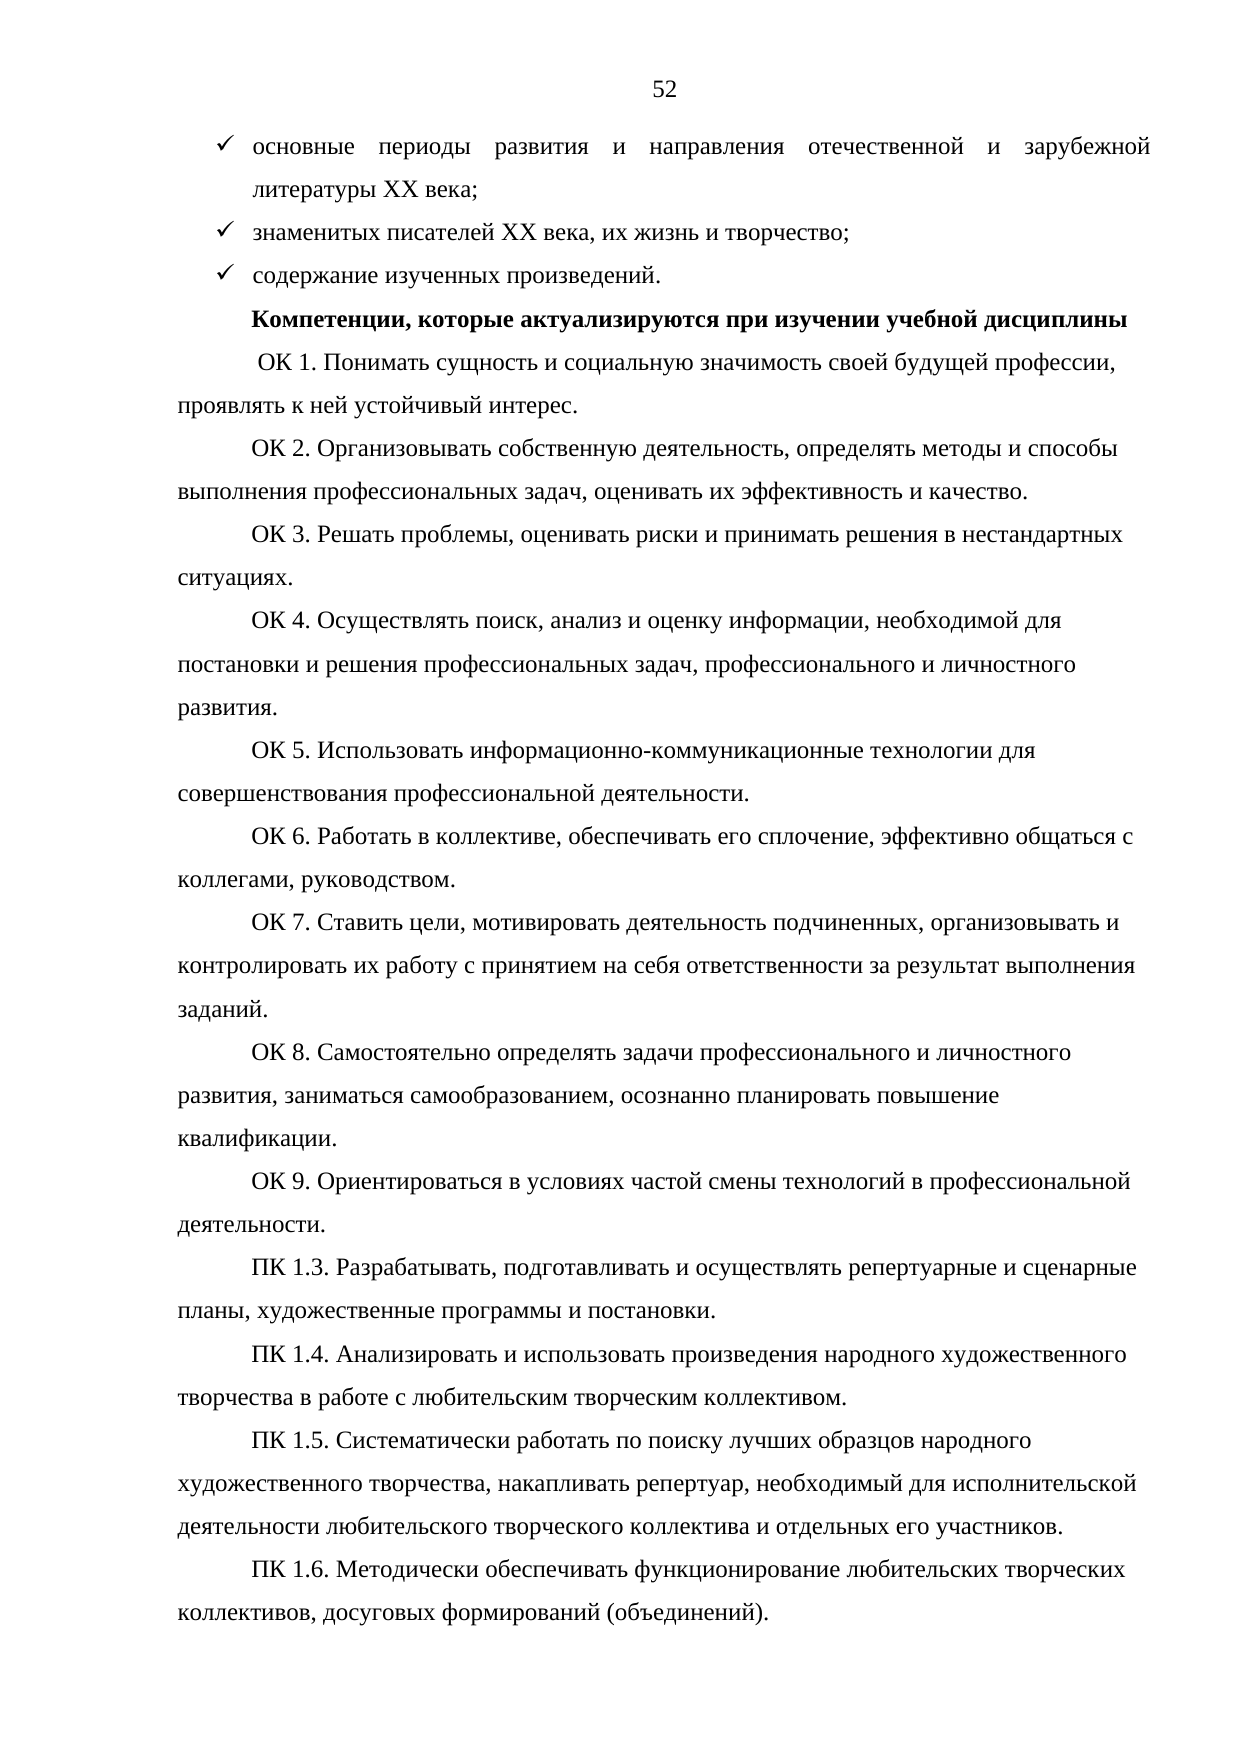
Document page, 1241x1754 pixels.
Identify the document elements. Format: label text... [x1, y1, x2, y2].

text ОК 5. Использовать информационно-коммуникационные технологии для совершенствования профессиональной деятельности. [177, 735, 1152, 807]
list основные периоды развития и направления отечественной и зарубежной литературы XX века; [215, 131, 1152, 203]
text ОК 3. Решать проблемы, оценивать риски и принимать решения в нестандартных ситуациях. [177, 519, 1152, 591]
text ПК 1.4. Анализировать и использовать произведения народного художественного творчества в работе с любительским творческим коллективом. [177, 1339, 1152, 1411]
text ОК 4. Осуществлять поиск, анализ и оценку информации, необходимой для постановки и решения профессиональных задач, профессионального и личностного развития. [177, 606, 1152, 721]
text ОК 9. Ориентироваться в условиях частой смены технологий в профессиональной деятельности. [177, 1166, 1152, 1238]
text ПК 1.6. Методически обеспечивать функционирование любительских творческих коллективов, досуговых формирований (объединений). [177, 1554, 1152, 1626]
text ОК 8. Самостоятельно определять задачи профессионального и личностного развития, заниматься самообразованием, осознанно планировать повышение квалификации. [177, 1037, 1152, 1152]
list знаменитых писателей XX века, их жизнь и творчество; [215, 217, 1152, 246]
text ОК 6. Работать в коллективе, обеспечивать его сплочение, эффективно общаться с коллегами, руководством. [177, 821, 1152, 893]
list содержание изученных произведений. [215, 261, 1152, 289]
text ОК 1. Понимать сущность и социальную значимость своей будущей профессии, проявлять к ней устойчивый интерес. [177, 347, 1152, 419]
text ПК 1.3. Разрабатывать, подготавливать и осуществлять репертуарные и сценарные планы, художественные программы и постановки. [177, 1252, 1152, 1324]
text ОК 7. Ставить цели, мотивировать деятельность подчиненных, организовывать и контролировать их работу с принятием на себя ответственности за результат выполнения заданий. [177, 907, 1152, 1022]
text ОК 2. Организовывать собственную деятельность, определять методы и способы выполнения профессиональных задач, оценивать их эффективность и качество. [177, 433, 1152, 505]
text Компетенции, которые актуализируются при изучении учебной дисциплины [177, 304, 1152, 332]
text ПК 1.5. Систематически работать по поиску лучших образцов народного художественного творчества, накапливать репертуар, необходимый для исполнительской деятельности любительского творческого коллектива и отдельных его участников. [177, 1425, 1152, 1540]
